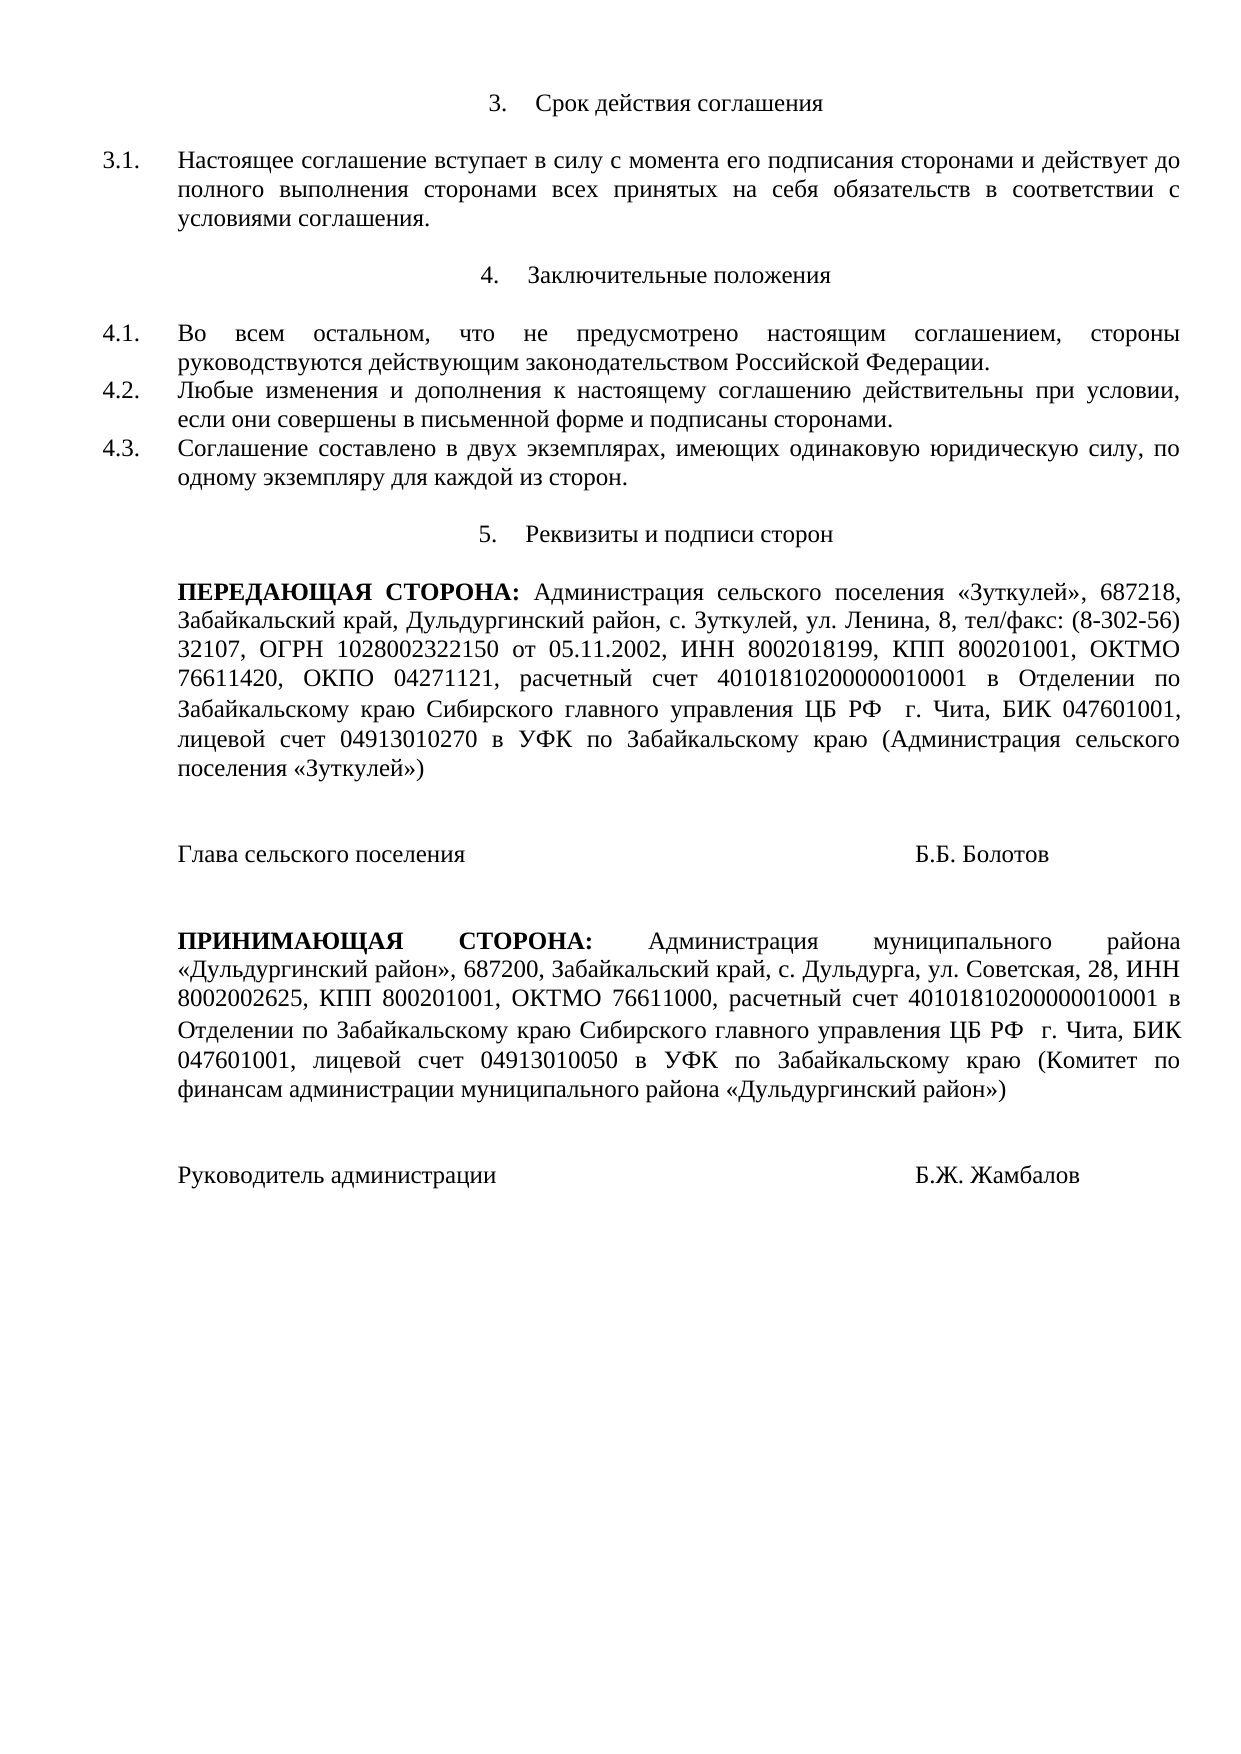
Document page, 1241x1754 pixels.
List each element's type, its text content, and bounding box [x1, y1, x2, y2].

list Любые изменения и дополнения к настоящему соглашению действительны при условии, если они совершены в письменной форме и подписаны сторонами. [102, 375, 1181, 433]
list Настоящее соглашение вступает в силу с момента его подписания сторонами и действует до полного выполнения сторонами всех принятых на себя обязательств в соответствии с условиями соглашения. [102, 145, 1181, 232]
list Реквизиты и подписи сторон [130, 519, 1181, 548]
list Во всем остальном, что не предусмотрено настоящим соглашением, стороны руководствуются действующим законодательством Российской Федерации. [102, 318, 1181, 375]
list Заключительные положения [130, 260, 1181, 289]
list Срок действия соглашения [130, 88, 1181, 117]
text Руководитель администрации Б.Ж. Жамбалов [177, 1160, 1181, 1189]
text ПРИНИМАЮЩАЯ СТОРОНА: Администрация муниципального района «Дульдургинский район», 687200, Забайкальский край, с. Дульдурга, ул. Советская, 28, ИНН 8002002625, КПП 800201001, ОКТМО 76611000, расчетный счет 40101810200000010001 в Отделении по Забайкальскому краю Сибирского главного управления ЦБ РФ г. Чита, БИК 047601001, лицевой счет 04913010050 в УФК по Забайкальскому краю (Комитет по финансам администрации муниципального района «Дульдургинский район») [177, 926, 1181, 1103]
text ПЕРЕДАЮЩАЯ СТОРОНА: Администрация сельского поселения «Зуткулей», 687218, Забайкальский край, Дульдургинский район, с. Зуткулей, ул. Ленина, 8, тел/факс: (8-302-56) 32107, ОГРН 1028002322150 от 05.11.2002, ИНН 8002018199, КПП 800201001, ОКТМО 76611420, ОКПО 04271121, расчетный счет 40101810200000010001 в Отделении по Забайкальскому краю Сибирского главного управления ЦБ РФ г. Чита, БИК 047601001, лицевой счет 04913010270 в УФК по Забайкальскому краю (Администрация сельского поселения «Зуткулей») [177, 577, 1181, 782]
text Глава сельского поселения Б.Б. Болотов [177, 839, 1181, 868]
list Соглашение составлено в двух экземплярах, имеющих одинаковую юридическую силу, по одному экземпляру для каждой из сторон. [102, 433, 1181, 490]
